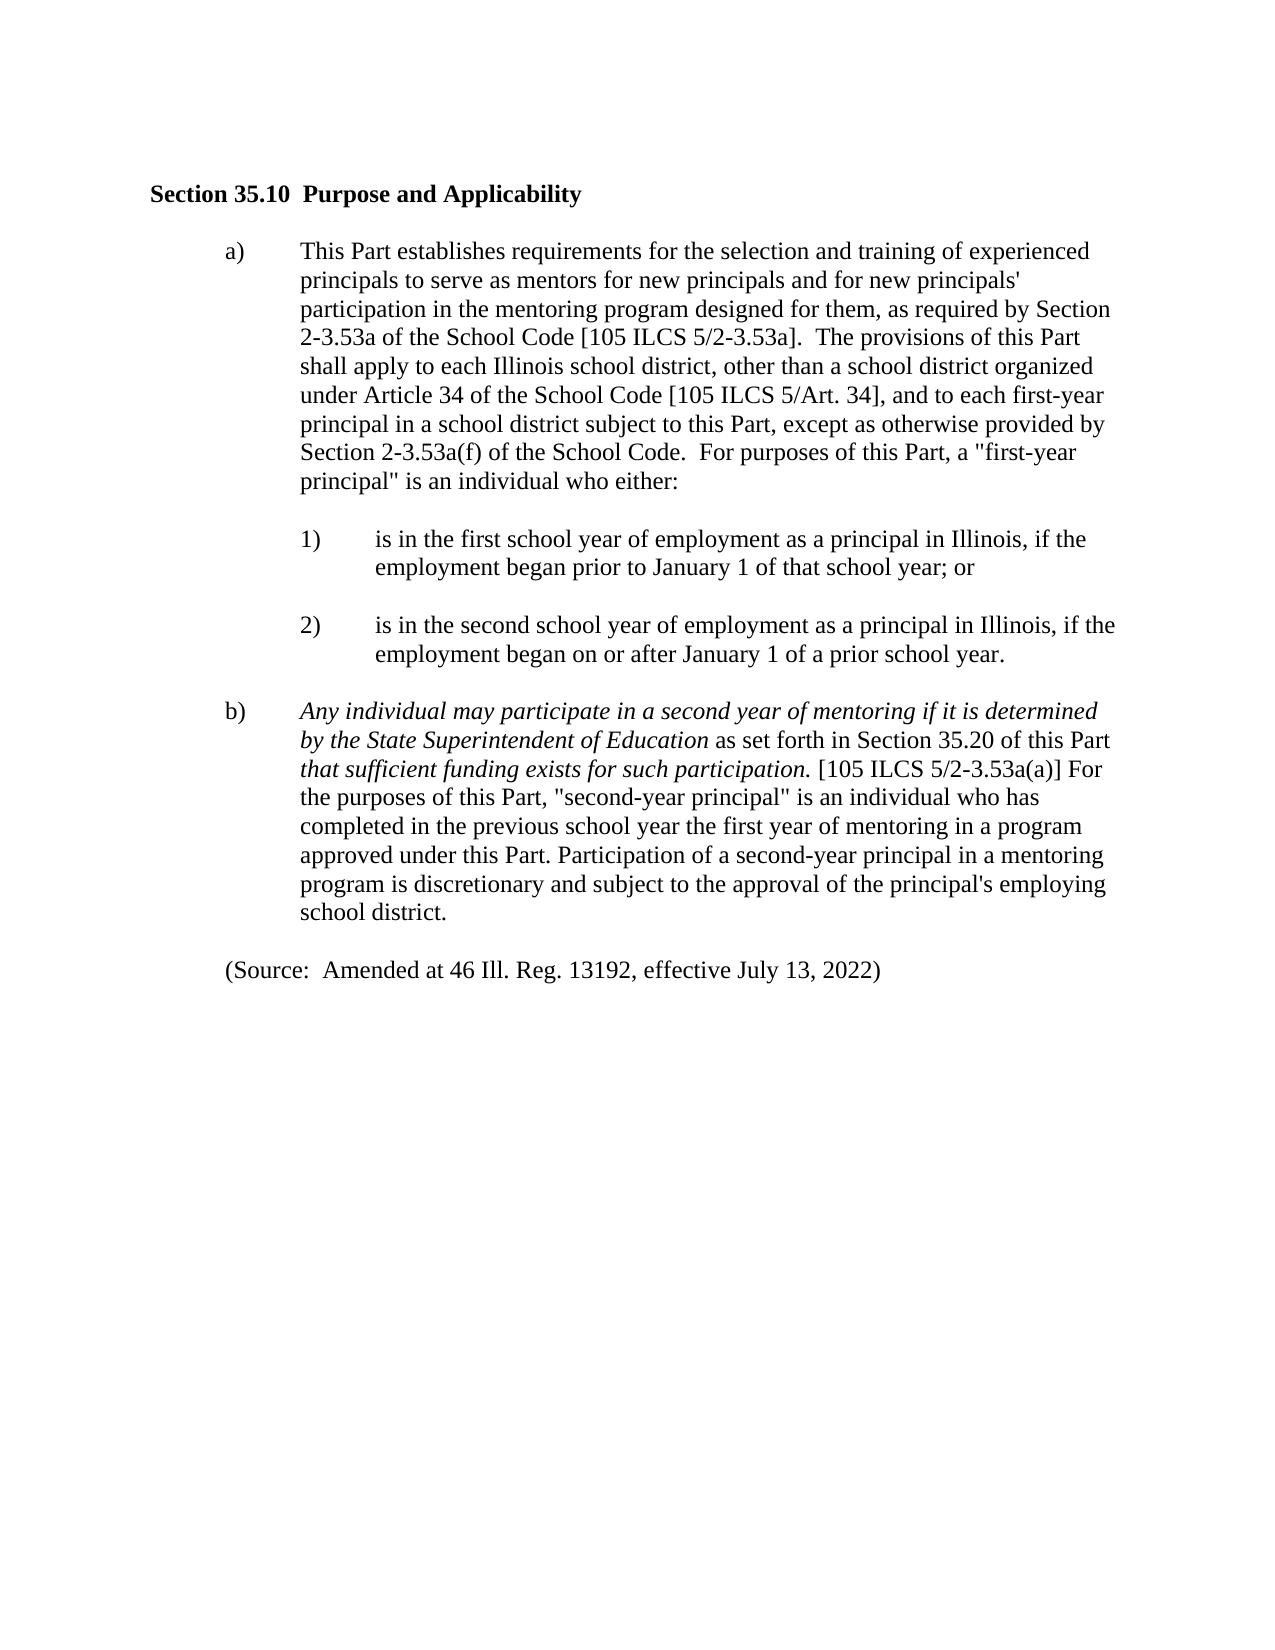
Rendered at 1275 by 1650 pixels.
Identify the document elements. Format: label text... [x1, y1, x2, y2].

text 2) is in the second school year of employment as a principal in , if the employment began on or after January 1 of a prior school year. [300, 610, 1125, 667]
text 1) is in the first school year of employment as a principal in , if the employment began prior to January 1 of that school year; or [300, 524, 1125, 581]
text (Source: Amended at 46 Ill. Reg. 13192, effective July 13, 2022) [225, 955, 1125, 984]
text Section 35.10 Purpose and Applicability [150, 179, 1125, 207]
text a) This Part establishes requirements for the selection and training of experienced principals to serve as mentors for new principals and for new principals' participation in the mentoring program designed for them, as required by Section 2-3.53a of the School Code [105 ILCS 5/2-3.53a]. The provisions of this Part shall apply to each Illinois school district, other than a school district organized under Article 34 of the School Code [105 ILCS 5/Art. 34], and to each first-year principal in a school district subject to this Part, except as otherwise provided by Section 2-3.53a(f) of the School Code. For purposes of this Part, a "first-year principal" is an individual who either: [225, 236, 1125, 495]
text b) Any individual may participate in a second year of mentoring if it is determined by the State Superintendent of Education as set forth in Section 35.20 of this Part that sufficient funding exists for such participation. [105 ILCS 5/2-3.53a(a)] For the purposes of this Part, "second-year principal" is an individual who has completed in the previous school year the first year of mentoring in a program approved under this Part. Participation of a second-year principal in a mentoring program is discretionary and subject to the approval of the principal's employing school district. [225, 696, 1125, 926]
